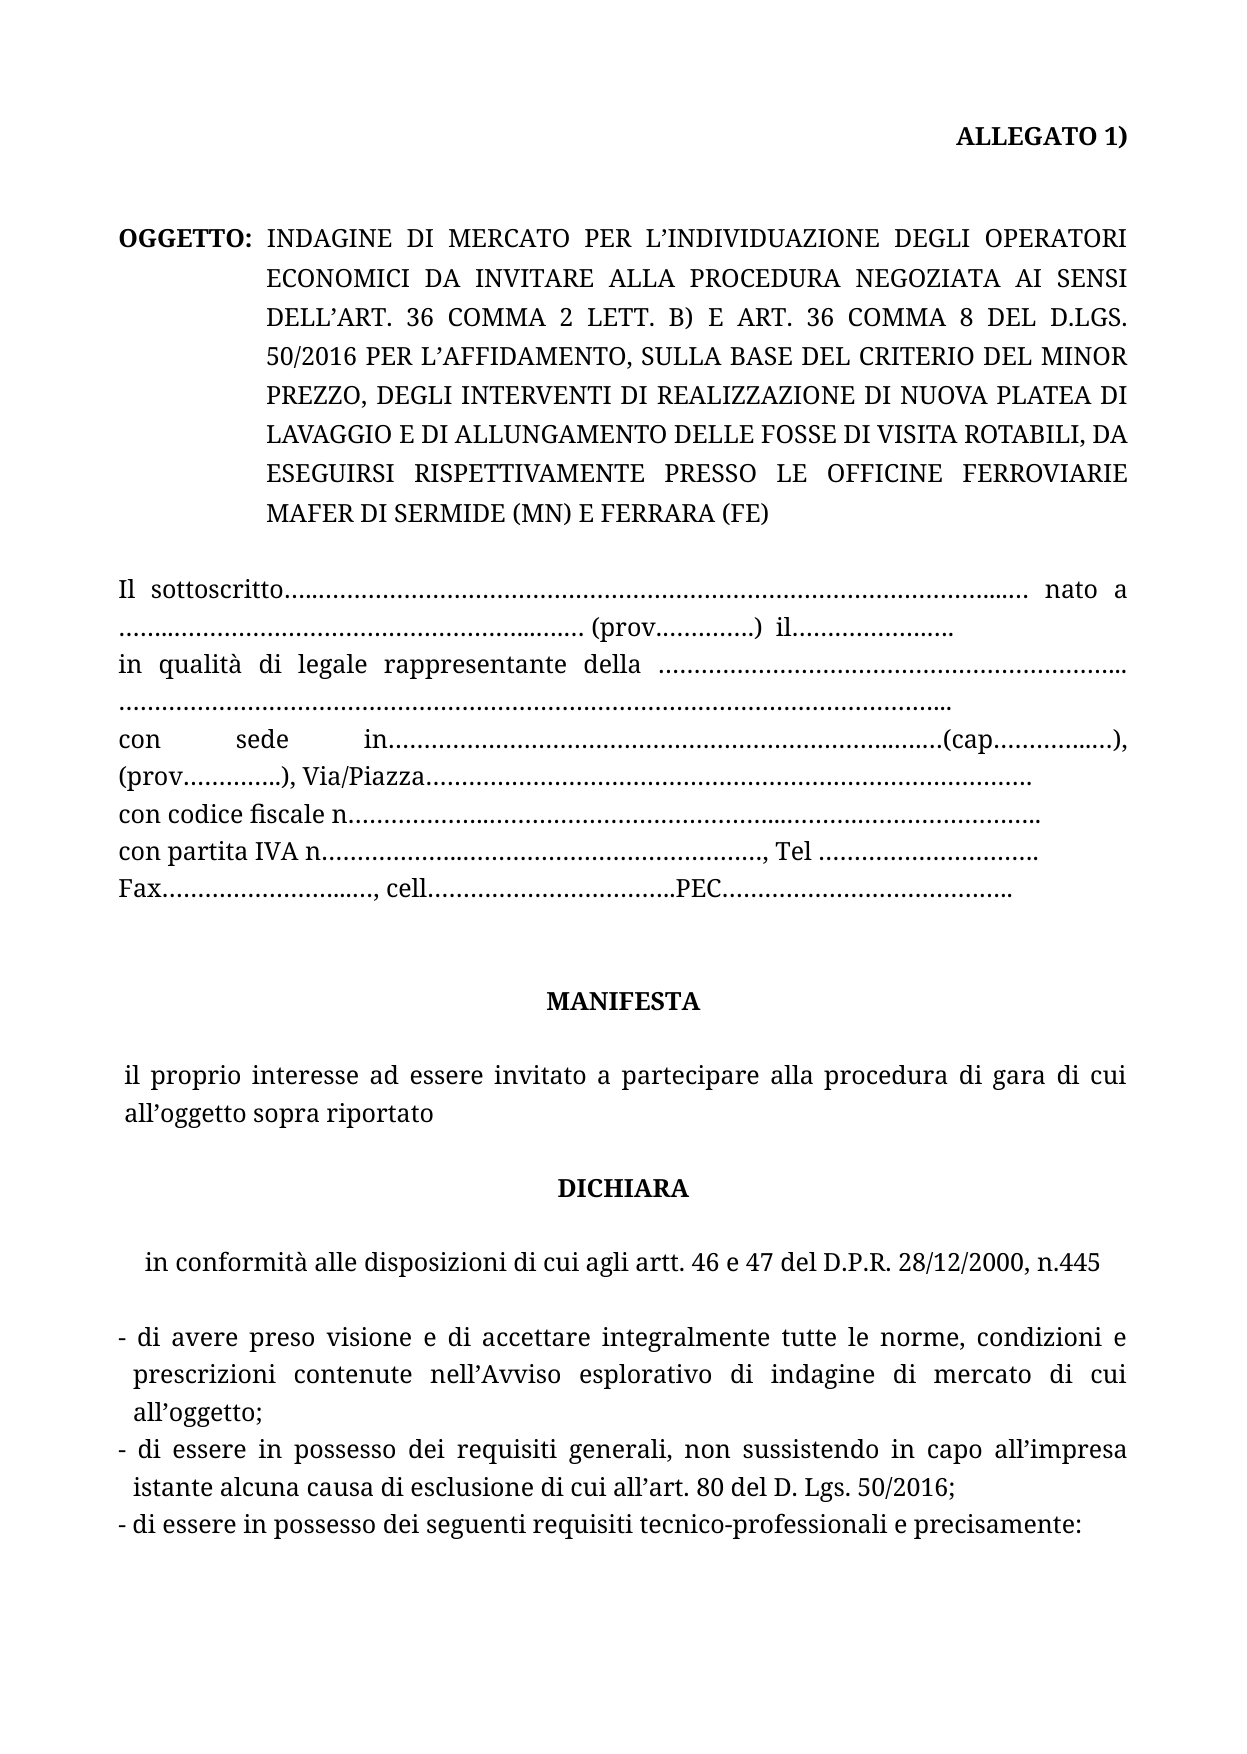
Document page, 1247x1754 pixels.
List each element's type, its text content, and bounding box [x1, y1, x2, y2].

text - di essere in possesso dei seguenti requisiti tecnico-professionali e precisamente: [118, 1507, 1128, 1541]
text DICHIARA [118, 1170, 1128, 1204]
text - di essere in possesso dei requisiti generali, non sussistendo in capo all’impresa istante alcuna causa di esclusione di cui all’art. 80 del D. Lgs. 50/2016; [118, 1432, 1128, 1503]
text OGGETTO: INDAGINE DI MERCATO PER L’INDIVIDUAZIONE DEGLI OPERATORI ECONOMICI DA INVITARE ALLA PROCEDURA NEGOZIATA AI SENSI DELL’ART. 36 COMMA 2 LETT. B) E ART. 36 COMMA 8 DEL D.LGS. 50/2016 PER L’AFFIDAMENTO, SULLA BASE DEL CRITERIO DEL MINOR PREZZO, degli interventi di realizzazione di nuova platea di lavaggio e di allungamento delle fossE di visita rotabili, DA ESEGUIRSI RISPETTIVAMENTE presso le officine ferroviarie MAFER di Sermide (MN) e Ferrara (FE) [118, 221, 1128, 529]
text - di avere preso visione e di accettare integralmente tutte le norme, condizioni e prescrizioni contenute nell’Avviso esplorativo di indagine di mercato di cui all’oggetto; [118, 1320, 1128, 1429]
text con sede in……………………………………………………………..….…(cap…………..…), (prov…………..), Via/Piazza…………………………………………………………………………. [118, 721, 1128, 793]
text il proprio interesse ad essere invitato a partecipare alla procedura di gara di cui all’oggetto sopra riportato [124, 1058, 1128, 1129]
text ALLEGATO 1) [708, 118, 1128, 152]
text con partita IVA n………………..……………………………………, Tel …………………………. [118, 834, 1128, 868]
text in qualità di legale rappresentante della ………………………………………………………... ……………………………………………………………………………………………………... [118, 647, 1128, 718]
text Fax……………………...…, cell……………………………..PEC………………………………….. [118, 871, 1128, 905]
text Il sottoscritto…..…………………………………………………………………………………....… nato a ……..…………………………………………...….… (prov.………….) il……………….…. [118, 572, 1128, 643]
text in conformità alle disposizioni di cui agli artt. 46 e 47 del D.P.R. 28/12/2000, n.445 [118, 1245, 1128, 1279]
text MANIFESTA [118, 983, 1128, 1017]
text con codice fiscale n………………..…………………………………...……….…………………….. [118, 796, 1128, 830]
